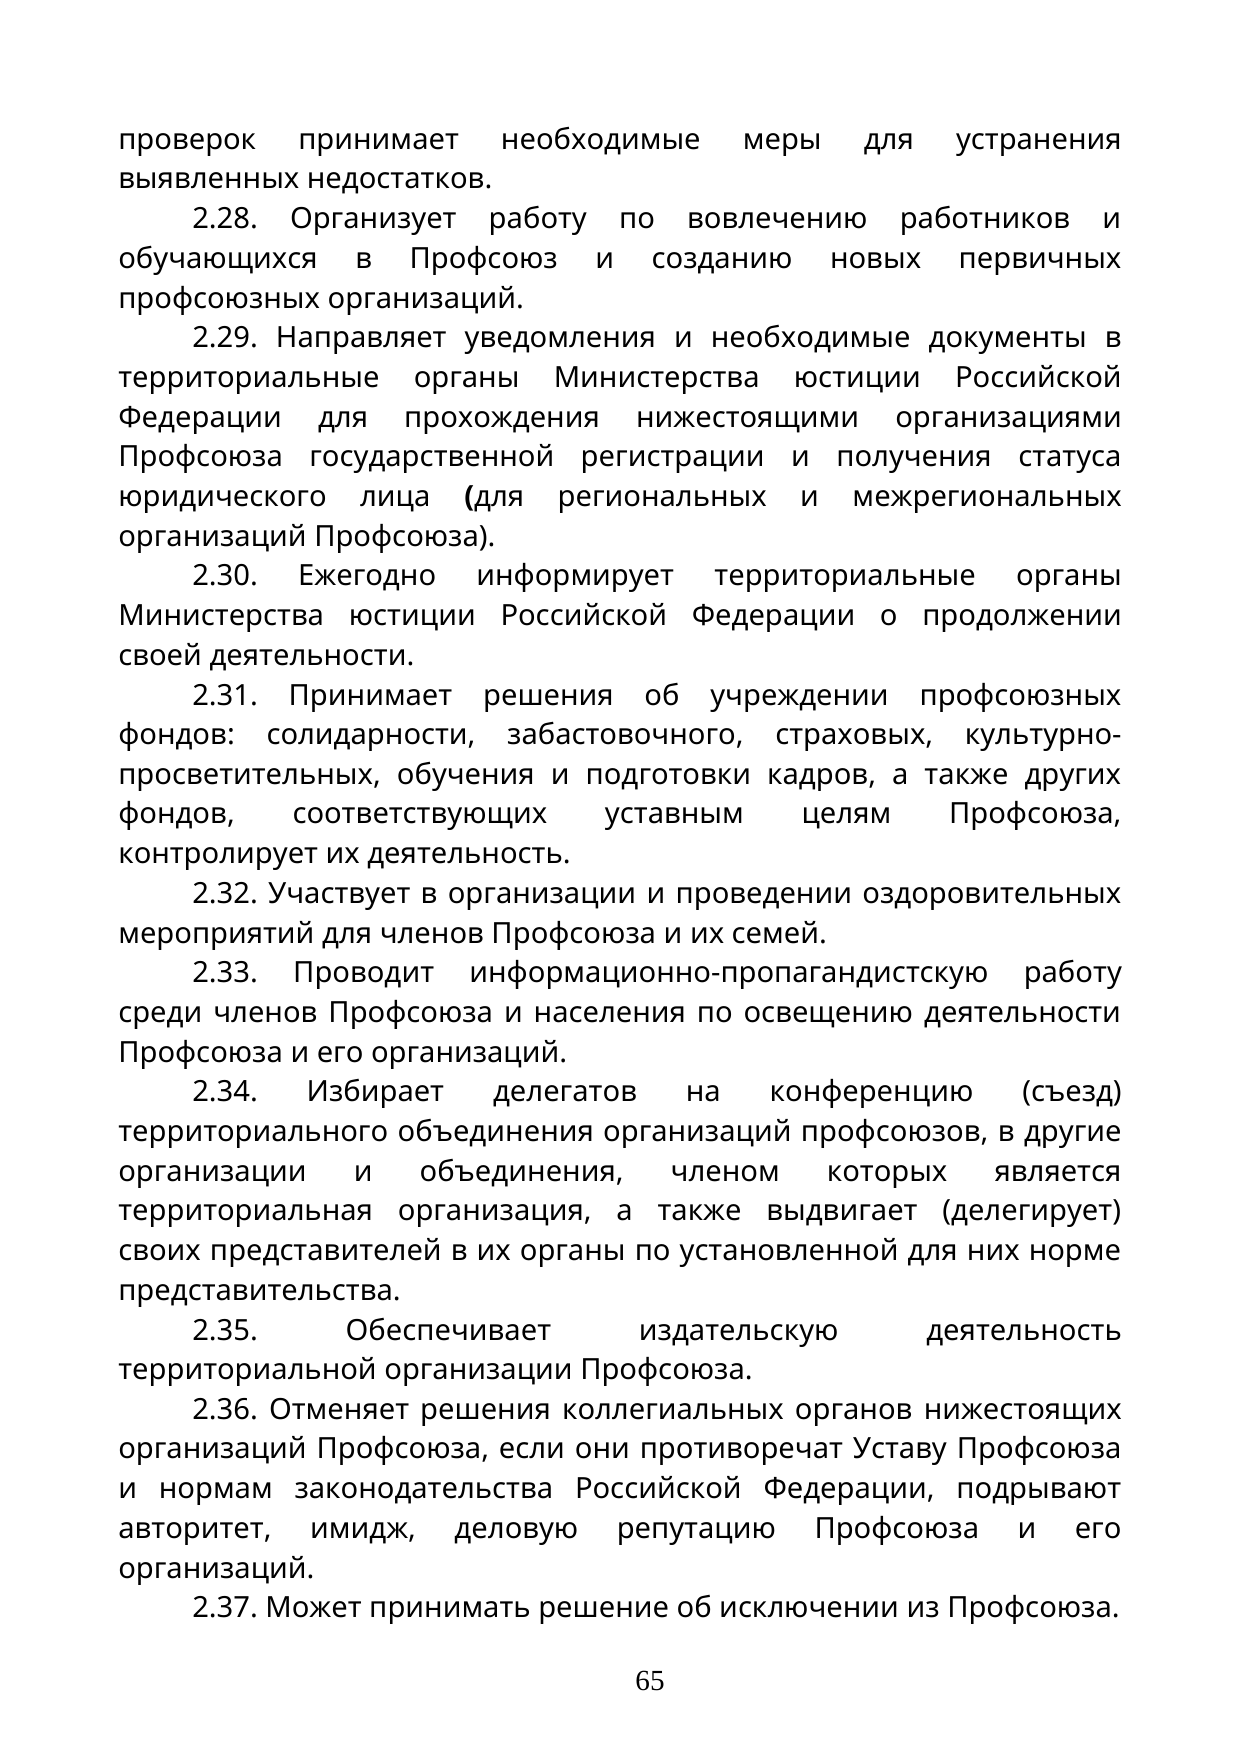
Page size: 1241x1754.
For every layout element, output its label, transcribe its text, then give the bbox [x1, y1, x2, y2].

text 2.28. Организует работу по вовлечению работников и обучающихся в Профсоюз и созданию новых первичных профсоюзных организаций. [118, 197, 1122, 317]
text 2.33. Проводит информационно-пропагандистскую работу среди членов Профсоюза и населения по освещению деятельности Профсоюза и его организаций. [118, 952, 1122, 1071]
text 2.30. Ежегодно информирует территориальные органы Министерства юстиции Российской Федерации о продолжении своей деятельности. [118, 555, 1122, 674]
text 2.34. Избирает делегатов на конференцию (съезд) территориального объединения организаций профсоюзов, в другие организации и объединения, членом которых является территориальная организация, а также выдвигает (делегирует) своих представителей в их органы по установленной для них норме представительства. [118, 1071, 1122, 1309]
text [118, 118, 1122, 197]
text 2.36. Отменяет решения коллегиальных органов нижестоящих организаций Профсоюза, если они противоречат Уставу Профсоюза и нормам законодательства Российской Федерации, подрывают авторитет, имидж, деловую репутацию Профсоюза и его организаций. [118, 1388, 1122, 1587]
text 2.31. Принимает решения об учреждении профсоюзных фондов: солидарности, забастовочного, страховых, культурно-просветительных, обучения и подготовки кадров, а также других фондов, соответствующих уставным целям Профсоюза, контролирует их деятельность. [118, 674, 1122, 872]
text 2.35. Обеспечивает издательскую деятельность территориальной организации Профсоюза. [118, 1309, 1122, 1388]
text 2.37. Может принимать решение об исключении из Профсоюза. [118, 1587, 1122, 1626]
text 2.32. Участвует в организации и проведении оздоровительных мероприятий для членов Профсоюза и их семей. [118, 872, 1122, 952]
text 2.29. Направляет уведомления и необходимые документы в территориальные органы Министерства юстиции Российской Федерации для прохождения нижестоящими организациями Профсоюза государственной регистрации и получения статуса юридического лица (для региональных и межрегиональных организаций Профсоюза). [118, 317, 1122, 555]
